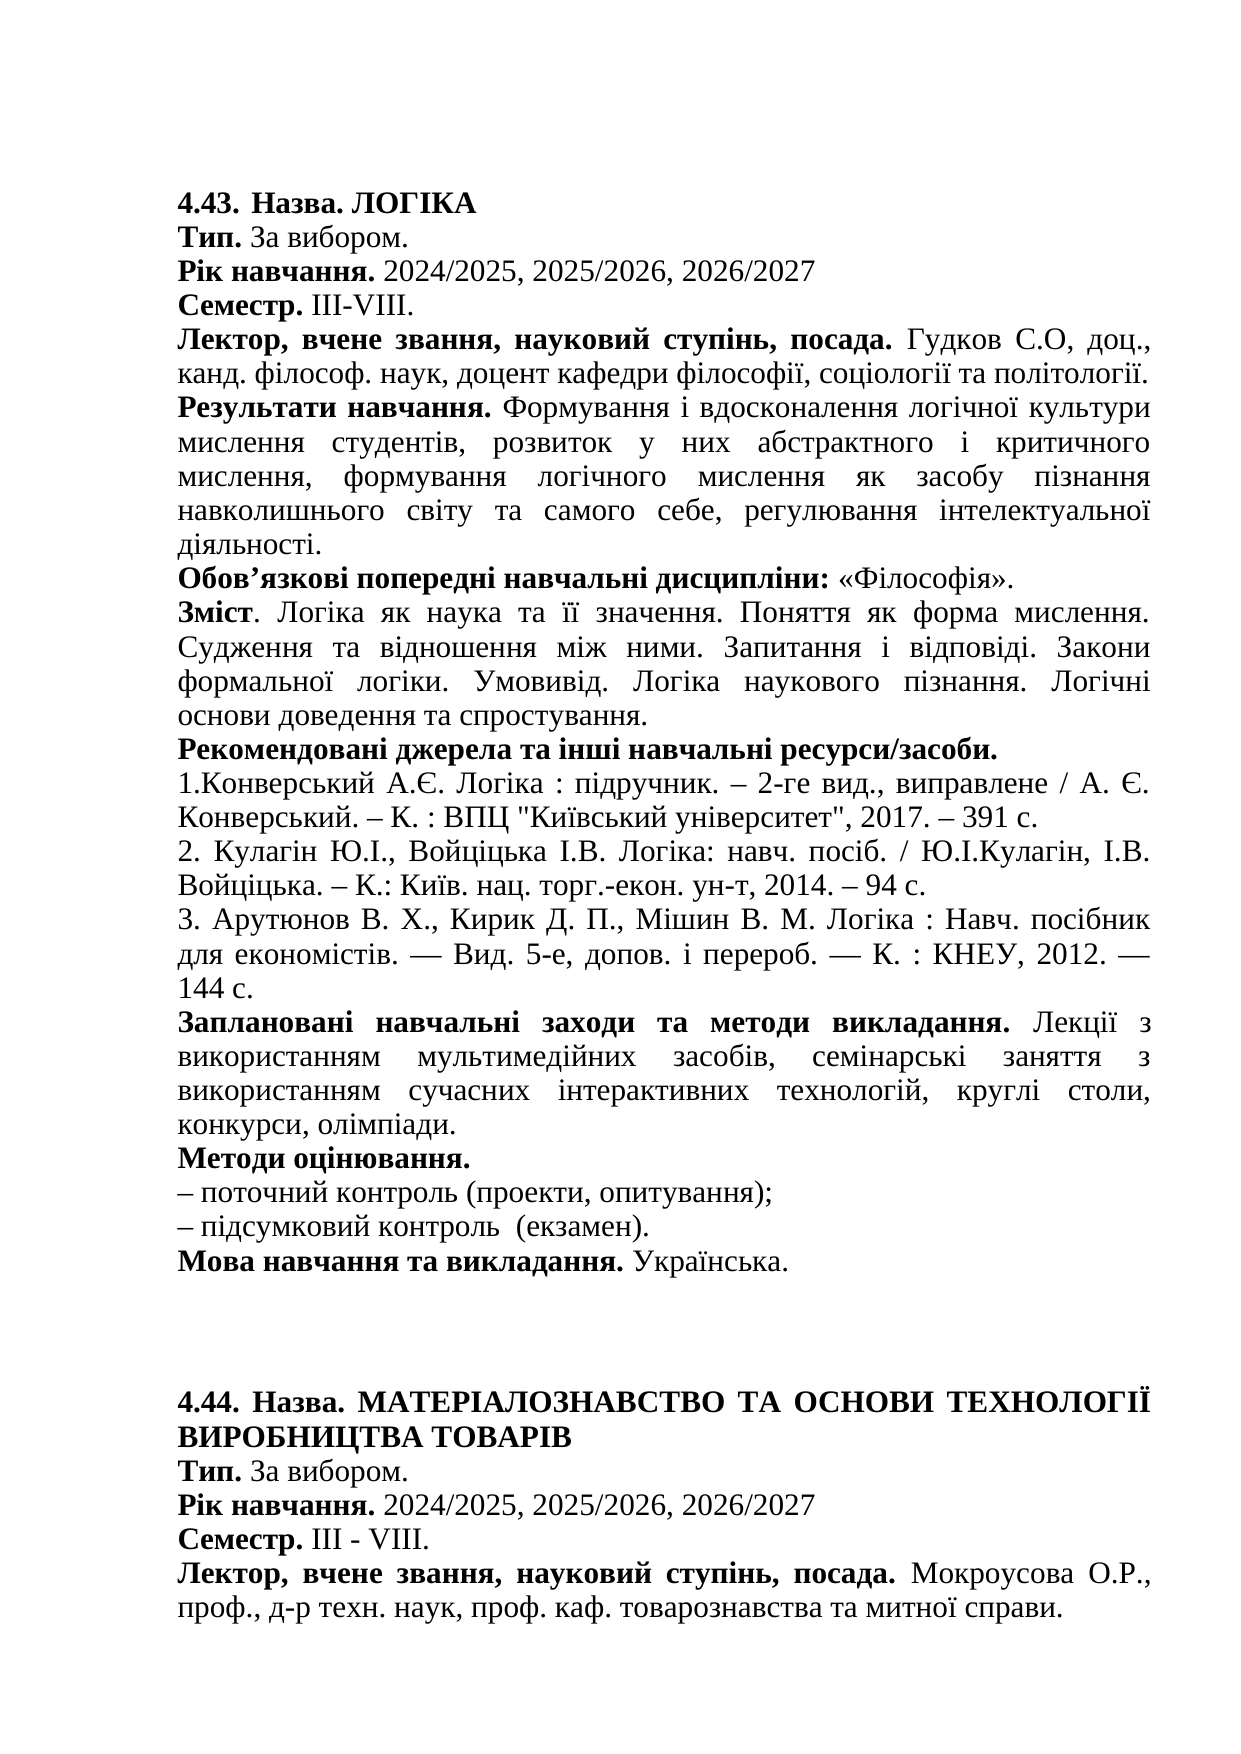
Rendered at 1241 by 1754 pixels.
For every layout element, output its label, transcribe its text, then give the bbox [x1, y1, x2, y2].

text Семестр. III - VIII. [177, 1522, 1152, 1556]
text 2. Кулагін Ю.І., Войціцька І.В. Логіка: навч. посіб. / Ю.І.Кулагін, І.В. Войціцька. – К.: Київ. нац. торг.-екон. ун-т, 2014. – 94 с. [177, 834, 1152, 903]
text Лектор, вчене звання, науковий ступінь, посада. Мокроусова О.Р., проф., д-р техн. наук, проф. каф. товарознавства та митної справи. [177, 1556, 1152, 1624]
text – поточний контроль (проекти, опитування); [177, 1176, 1152, 1210]
text Рік навчання. 2024/2025, 2025/2026, 2026/2027 [177, 254, 1152, 288]
text 3. Арутюнов В. Х., Кирик Д. П., Мішин В. М. Логіка : Навч. посібник для економістів. — Вид. 5-е, допов. і перероб. — К. : КНЕУ, 2012. — 144 с. [177, 903, 1152, 1005]
text Лектор, вчене звання, науковий ступінь, посада. Гудков С.О, доц., канд. філософ. наук, доцент кафедри філософії, соціології та політології. [177, 322, 1152, 391]
text Рекомендовані джерела та інші навчальні ресурси/засоби. [177, 732, 1152, 766]
text Обов’язкові попередні навчальні дисципліни: «Філософія». [177, 561, 1152, 596]
text 1.Конверський А.Є. Логіка : підручник. – 2-ге вид., виправлене / А. Є. Конверський. – К. : ВПЦ "Київський університет", 2017. – 391 с. [177, 766, 1152, 834]
text 4.44. Назва. МАТЕРІАЛОЗНАВСТВО ТА ОСНОВИ ТЕХНОЛОГІЇ ВИРОБНИЦТВА ТОВАРІВ [177, 1386, 1152, 1454]
text Методи оцінювання. [177, 1142, 1152, 1176]
text – підсумковий контроль (екзамен). [177, 1210, 1152, 1244]
text Тип. За вибором. [177, 1454, 1152, 1488]
text Семестр. III-VIII. [177, 288, 1152, 322]
text Заплановані навчальні заходи та методи викладання. Лекції з використанням мультимедійних засобів, семінарські заняття з використанням сучасних інтерактивних технологій, круглі столи, конкурси, олімпіади. [177, 1005, 1152, 1142]
text Мова навчання та викладання. Українська. [177, 1244, 1152, 1278]
text Рік навчання. 2024/2025, 2025/2026, 2026/2027 [177, 1488, 1152, 1522]
text Тип. За вибором. [177, 220, 1152, 254]
text Зміст. Логіка як наука та її значення. Поняття як форма мислення. Судження та відношення між ними. Запитання і відповіді. Закони формальної логіки. Умовивід. Логіка наукового пізнання. Логічні основи доведення та спростування. [177, 596, 1152, 732]
text 4.43. Назва. ЛОГІКА [177, 186, 1152, 220]
text Результати навчання. Формування і вдосконалення логічної культури мислення студентів, розвиток у них абстрактного і критичного мислення, формування логічного мислення як засобу пізнання навколишнього світу та самого себе, регулювання інтелектуальної діяльності. [177, 391, 1152, 561]
